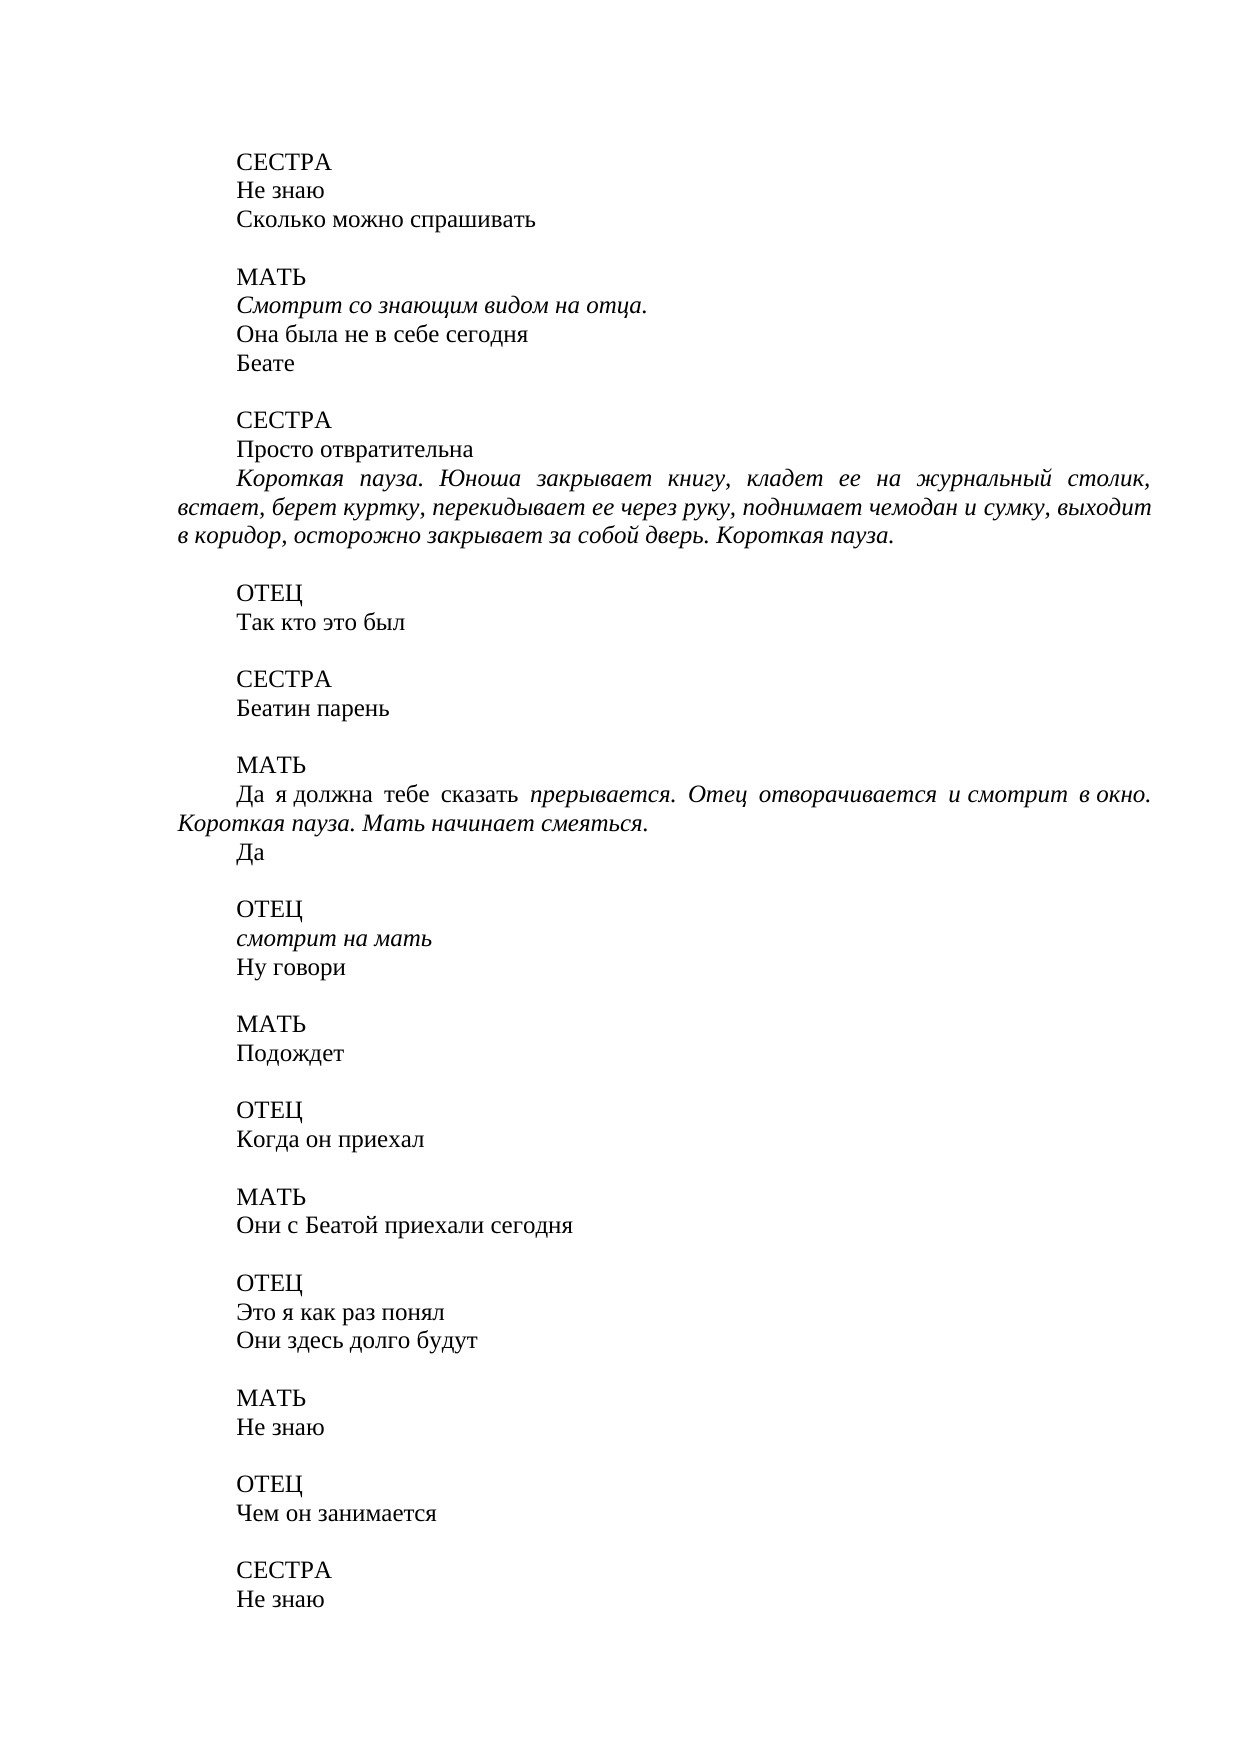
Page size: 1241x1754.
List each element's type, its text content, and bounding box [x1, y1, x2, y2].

text Не знаю [177, 1584, 1152, 1613]
text ОТЕЦ [177, 1268, 1152, 1297]
text Не знаю [177, 1412, 1152, 1441]
text Это я как раз понял [177, 1297, 1152, 1326]
text Они здесь долго будут [177, 1326, 1152, 1354]
text Не знаю [177, 176, 1152, 204]
text Беате [177, 348, 1152, 377]
text СЕСТРА [177, 664, 1152, 693]
text смотрит на мать [177, 923, 1152, 952]
text СЕСТРА [177, 406, 1152, 434]
text СЕСТРА [177, 1556, 1152, 1584]
text Сколько можно спрашивать [177, 204, 1152, 233]
text Да я должна тебе сказать прерывается. Отец отворачивается и смотрит в окно. Короткая пауза. Мать начинает смеяться. [177, 779, 1152, 837]
text Ну говори [177, 952, 1152, 981]
text МАТЬ [177, 1182, 1152, 1211]
text ОТЕЦ [177, 894, 1152, 923]
text Они с Беатой приехали сегодня [177, 1211, 1152, 1239]
text МАТЬ [177, 751, 1152, 779]
text МАТЬ [177, 1383, 1152, 1412]
text ОТЕЦ [177, 1096, 1152, 1124]
text Так кто это был [177, 607, 1152, 636]
text Она была не в себе сегодня [177, 319, 1152, 348]
text ОТЕЦ [177, 1469, 1152, 1498]
text Смотрит со знающим видом на отца. [177, 291, 1152, 319]
text МАТЬ [177, 1009, 1152, 1038]
text Чем он занимается [177, 1498, 1152, 1527]
text ОТЕЦ [177, 578, 1152, 607]
text Когда он приехал [177, 1124, 1152, 1153]
text Просто отвратительна [177, 434, 1152, 463]
text Да [177, 837, 1152, 866]
text Короткая пауза. Юноша закрывает книгу, кладет ее на журнальный столик, встает, берет куртку, перекидывает ее через руку, поднимает чемодан и сумку, выходит в коридор, осторожно закрывает за собой дверь. Короткая пауза. [177, 463, 1152, 549]
text Подождет [177, 1038, 1152, 1067]
text СЕСТРА [177, 147, 1152, 176]
text МАТЬ [177, 262, 1152, 291]
text Беатин парень [177, 693, 1152, 722]
